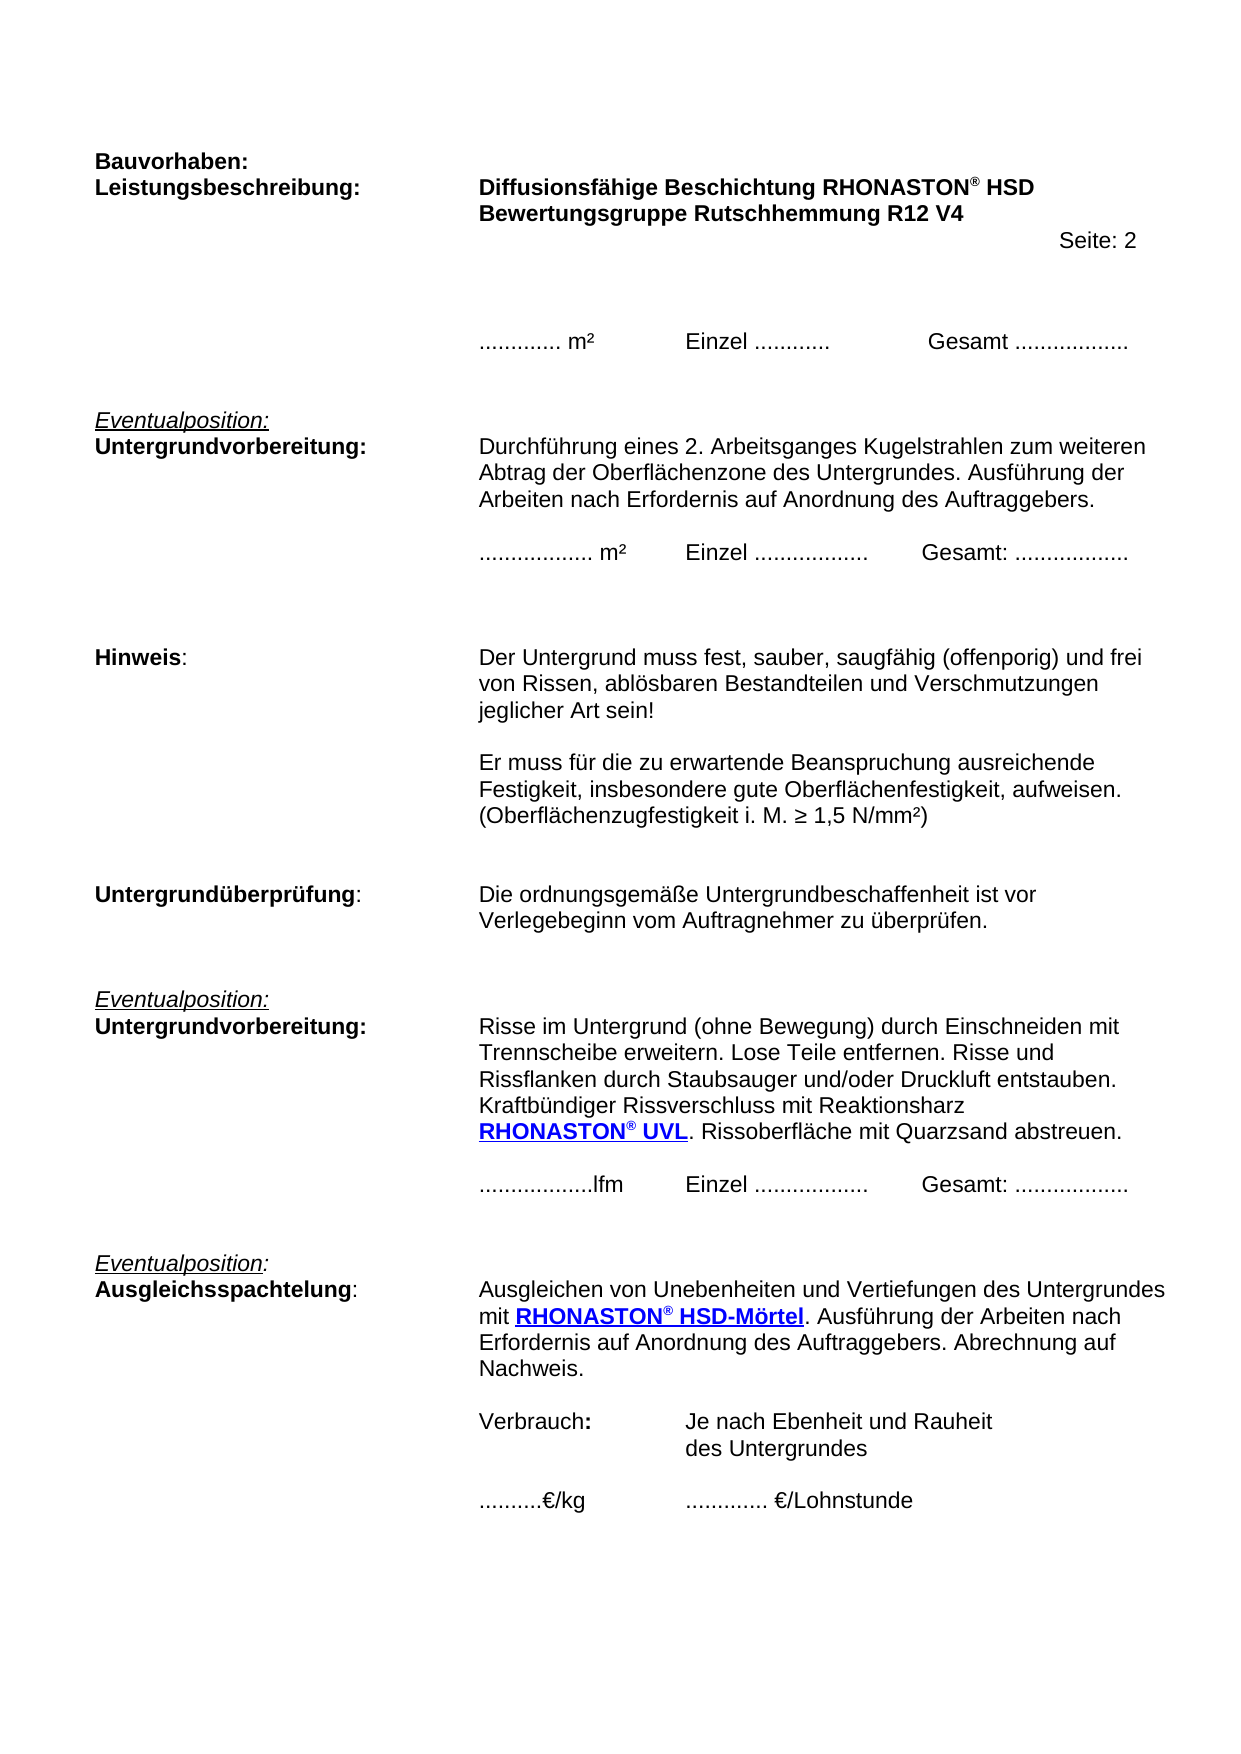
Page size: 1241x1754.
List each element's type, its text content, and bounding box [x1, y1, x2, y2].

text .................. m² Einzel .................. Gesamt: .................. [94, 538, 1166, 565]
text Ausgleichsspachtelung: Ausgleichen von Unebenheiten und Vertiefungen des Untergrundes mit RHONASTON® HSD-Mörtel. Ausführung der Arbeiten nach Erfordernis auf Anordnung des Auftraggebers. Abrechnung auf Nachweis. Verbrauch: Je nach Ebenheit und Rauheit des Untergrundes ..........€/kg ............. €/Lohnstunde [94, 1276, 1166, 1513]
text ..................lfm Einzel .................. Gesamt: .................. [94, 1171, 1166, 1197]
text Hinweis: Der Untergrund muss fest, sauber, saugfähig (offenporig) und frei von Rissen, ablösbaren Bestandteilen und Verschmutzungen jeglicher Art sein! [94, 644, 1166, 723]
text Untergrundvorbereitung: Durchführung eines 2. Arbeitsganges Kugelstrahlen zum weiteren Abtrag der Oberflächenzone des Untergrundes. Ausführung der Arbeiten nach Erfordernis auf Anordnung des Auftraggebers. [94, 433, 1166, 512]
text Eventualposition: [94, 407, 1166, 433]
text Untergrundüberprüfung: Die ordnungsgemäße Untergrundbeschaffenheit ist vor Verlegebeginn vom Auftragnehmer zu überprüfen. [94, 881, 1166, 934]
text Eventualposition: [94, 986, 1166, 1013]
text Untergrundvorbereitung: Risse im Untergrund (ohne Bewegung) durch Einschneiden mit Trennscheibe erweitern. Lose Teile entfernen. Risse und Rissflanken durch Staubsauger und/oder Druckluft entstauben. Kraftbündiger Rissverschluss mit Reaktionsharz RHONASTON® UVL. Rissoberfläche mit Quarzsand abstreuen. [94, 1013, 1166, 1144]
text Eventualposition: [94, 1250, 1166, 1276]
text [94, 301, 1166, 354]
text Er muss für die zu erwartende Beanspruchung ausreichende Festigkeit, insbesondere gute Oberflächenfestigkeit, aufweisen. (Oberflächenzugfestigkeit i. M. ≥ 1,5 N/mm²) [94, 749, 1166, 828]
